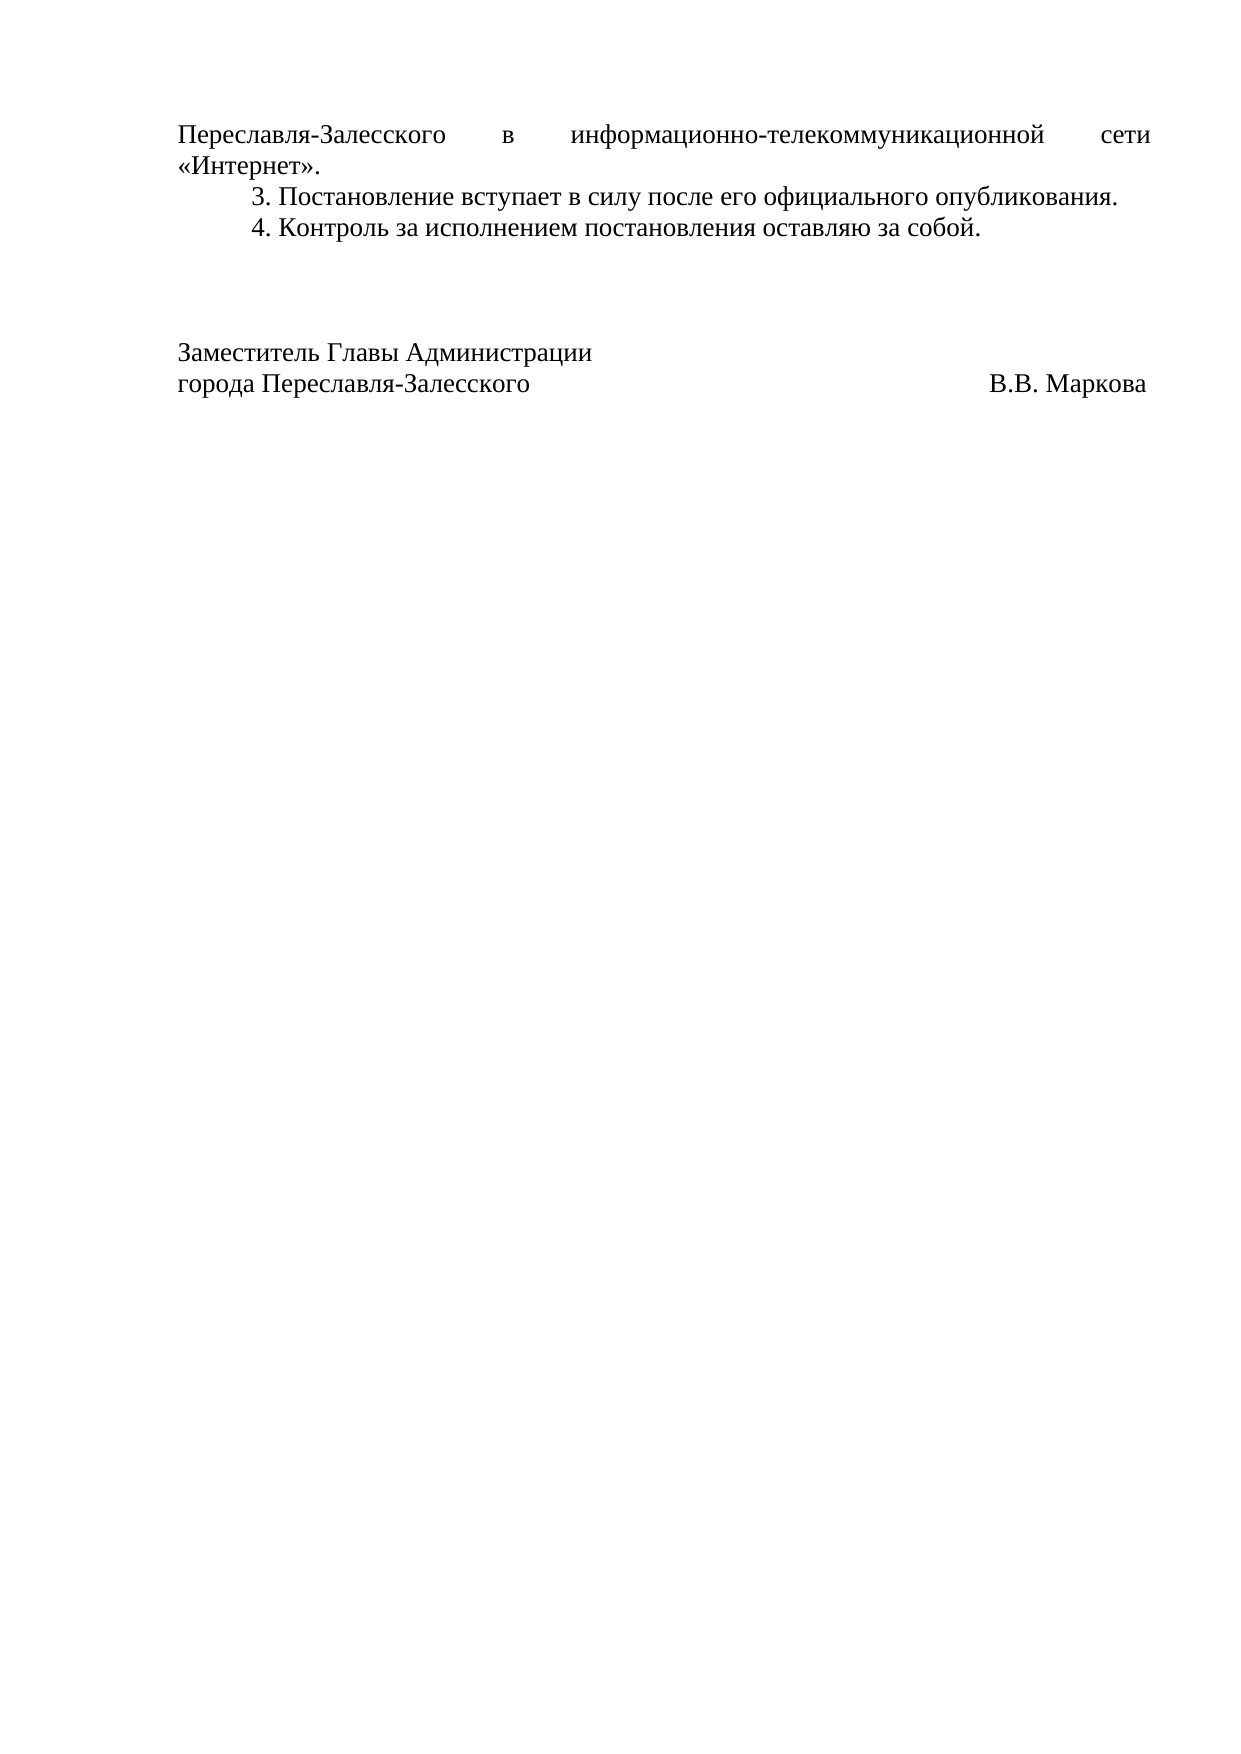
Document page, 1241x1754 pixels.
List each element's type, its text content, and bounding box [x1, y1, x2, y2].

text Заместитель Главы Администрации [177, 336, 1152, 367]
text 3. Постановление вступает в силу после его официального опубликования. [177, 180, 1152, 212]
text города Переславля-Залесского В.В. Маркова [177, 367, 1152, 398]
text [177, 118, 1152, 180]
text 4. Контроль за исполнением постановления оставляю за собой. [177, 212, 1152, 243]
